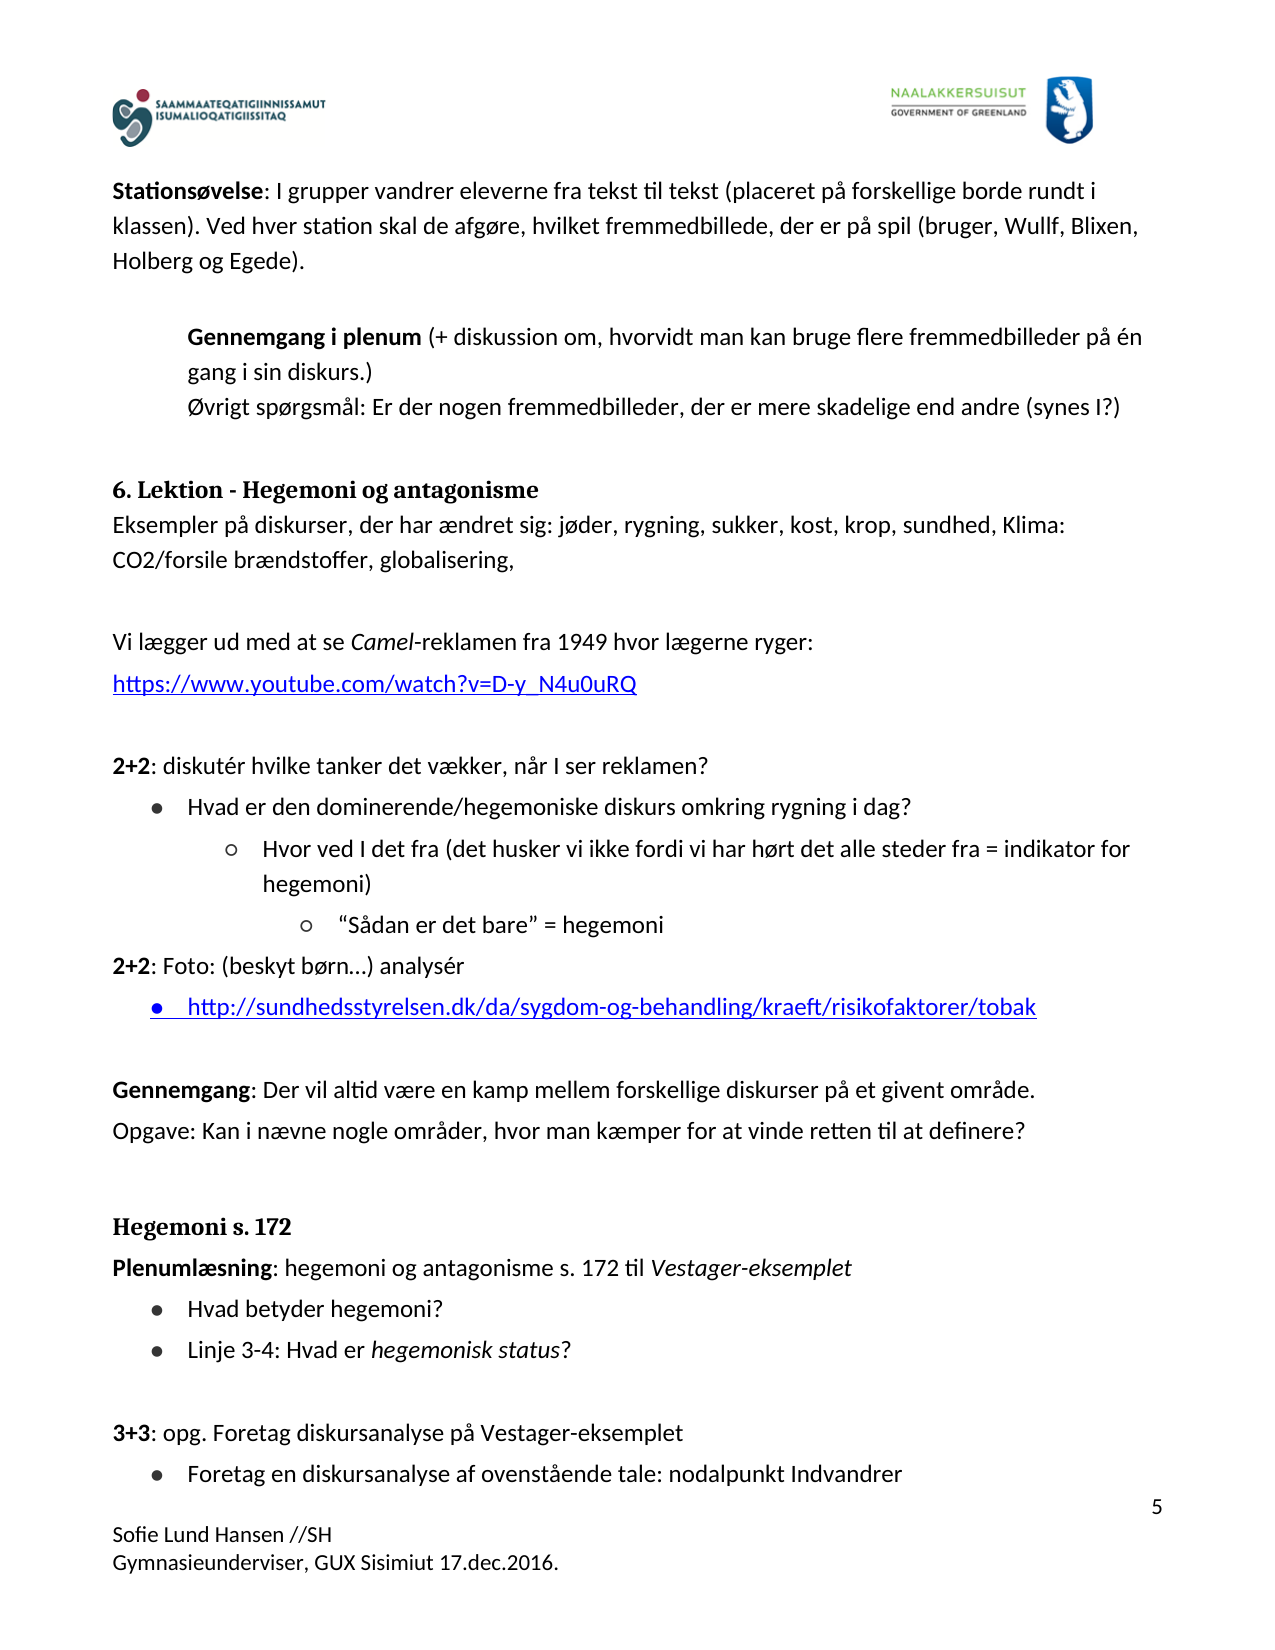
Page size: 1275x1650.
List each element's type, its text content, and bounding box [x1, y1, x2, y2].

text 2+2: diskutér hvilke tanker det vækker, når I ser reklamen? [112, 750, 1162, 781]
list Hvor ved I det fra (det husker vi ikke fordi vi har hørt det alle steder fra = indikator for hegemoni) [225, 833, 1162, 898]
list Linje 3-4: Hvad er hegemonisk status? [150, 1334, 1162, 1365]
text Eksempler på diskurser, der har ændret sig: jøder, rygning, sukker, kost, krop, sundhed, Klima: CO2/forsile brændstoffer, globalisering, [112, 509, 1162, 574]
list Gennemgang i plenum (+ diskussion om, hvorvidt man kan bruge flere fremmedbilleder på én gang i sin diskurs.) [187, 321, 1162, 387]
text Opgave: Kan i nævne nogle områder, hvor man kæmper for at vinde retten til at definere? [112, 1115, 1162, 1146]
picture [112, 89, 326, 147]
list “Sådan er det bare” = hegemoni [300, 909, 1162, 939]
list Foretag en diskursanalyse af ovenstående tale: nodalpunkt Indvandrer [150, 1458, 1162, 1488]
text Stationsøvelse: I grupper vandrer eleverne fra tekst til tekst (placeret på forskellige borde rundt i klassen). Ved hver station skal de afgøre, hvilket fremmedbillede, der er på spil (bruger, Wullf, Blixen, Holberg og Egede). [112, 175, 1162, 275]
picture [869, 73, 1117, 147]
subtitle 6. Lektion - Hegemoni og antagonisme [112, 476, 1162, 505]
text Plenumlæsning: hegemoni og antagonisme s. 172 til Vestager-eksemplet [112, 1252, 1162, 1282]
list http://sundhedsstyrelsen.dk/da/sygdom-og-behandling/kraeft/risikofaktorer/tobak [150, 992, 1162, 1022]
list Hvad betyder hegemoni? [150, 1293, 1162, 1323]
text Gennemgang: Der vil altid være en kamp mellem forskellige diskurser på et givent område. [112, 1074, 1162, 1104]
text https://www.youtube.com/watch?v=D-y_N4u0uRQ [112, 668, 1162, 698]
text 2+2: Foto: (beskyt børn…) analysér [112, 950, 1162, 981]
list Øvrigt spørgsmål: Er der nogen fremmedbilleder, der er mere skadelige end andre (synes I?) [187, 391, 1162, 422]
subtitle Hegemoni s. 172 [112, 1212, 1162, 1241]
text 3+3: opg. Foretag diskursanalyse på Vestager-eksemplet [112, 1417, 1162, 1447]
list Hvad er den dominerende/hegemoniske diskurs omkring rygning i dag? [150, 792, 1162, 822]
text Vi lægger ud med at se Camel-reklamen fra 1949 hvor lægerne ryger: [112, 627, 1162, 657]
